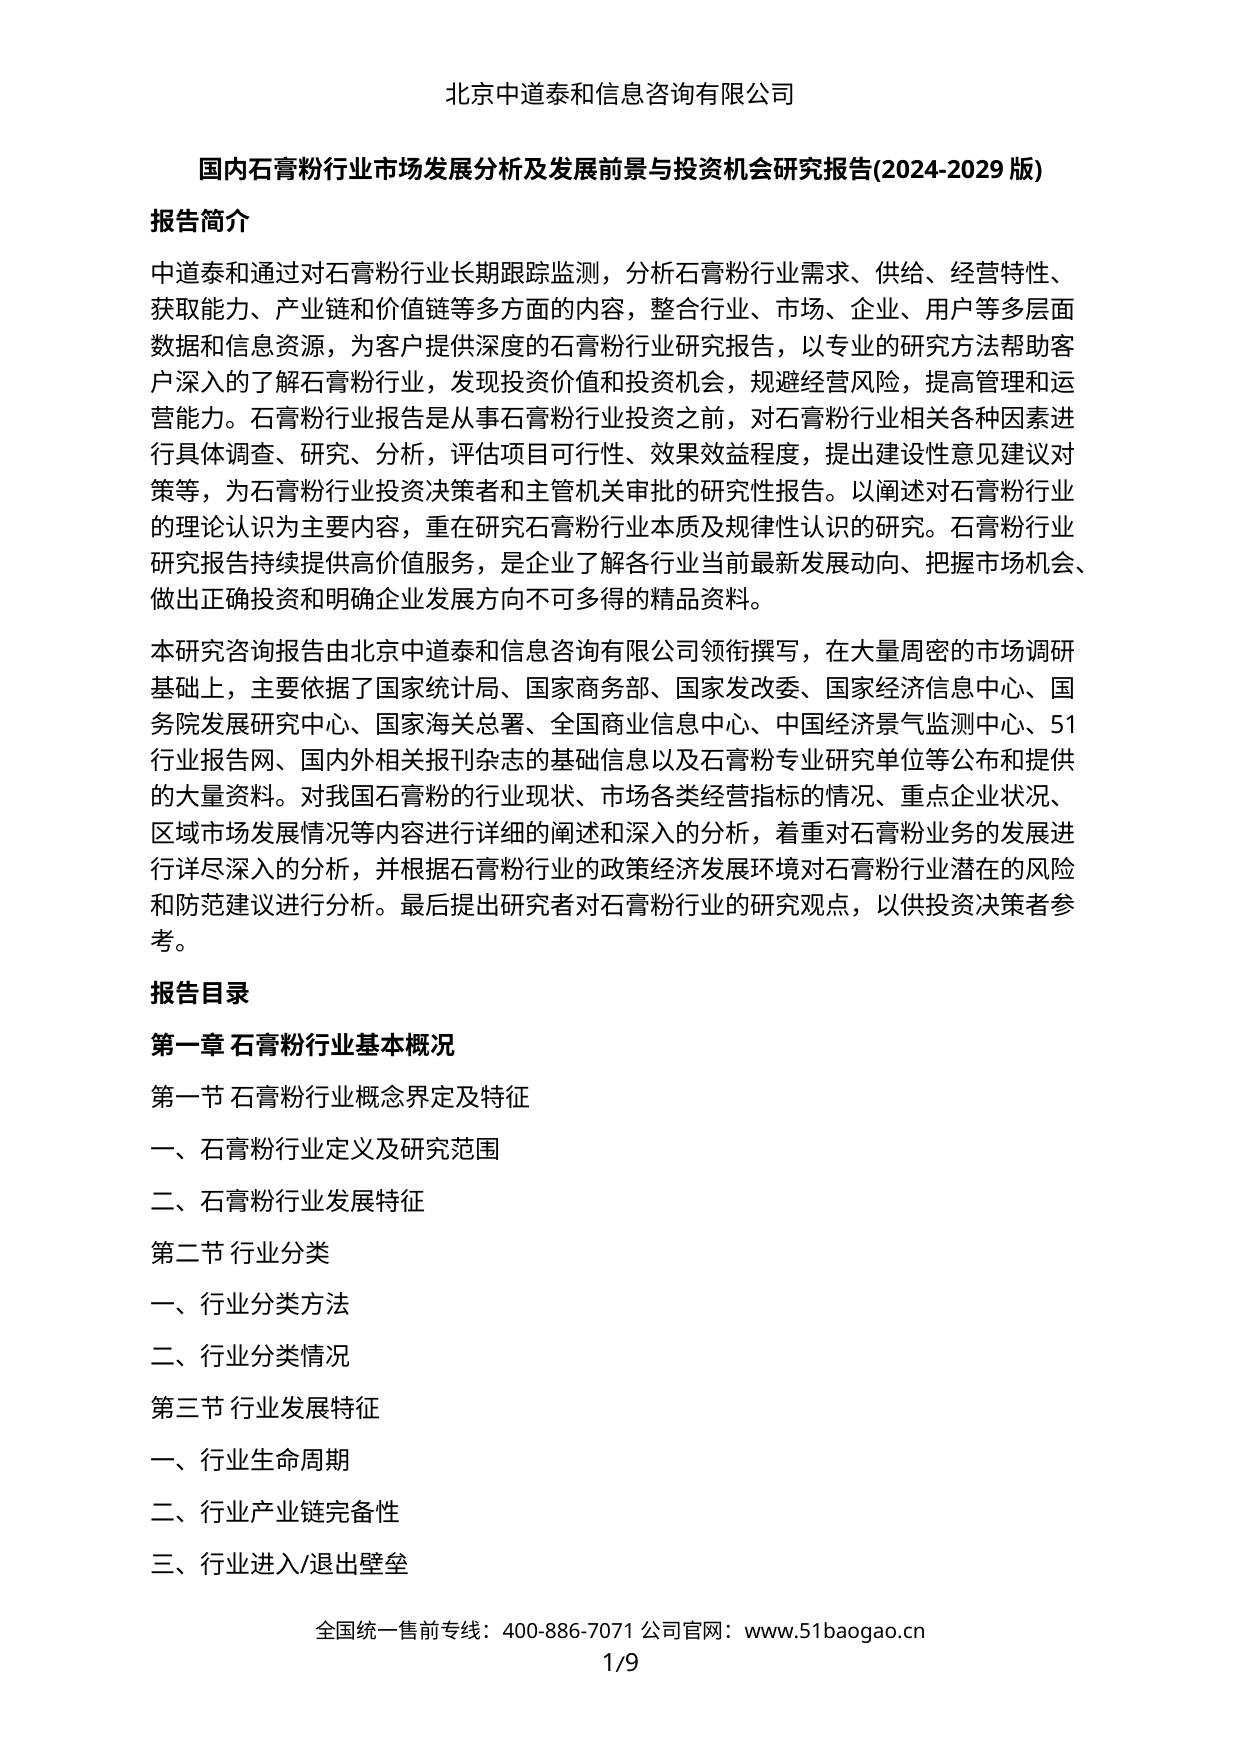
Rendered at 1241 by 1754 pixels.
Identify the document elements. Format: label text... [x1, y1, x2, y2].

text 二、行业产业链完备性 [150, 1492, 1090, 1529]
text 三、行业进入/退出壁垒 [150, 1544, 1090, 1581]
text 一、石膏粉行业定义及研究范围 [150, 1129, 1090, 1166]
text 一、行业生命周期 [150, 1441, 1090, 1477]
text 报告简介 [150, 202, 1090, 238]
text 二、行业分类情况 [150, 1337, 1090, 1373]
text 报告目录 [150, 974, 1090, 1010]
text 第二节 行业分类 [150, 1233, 1090, 1269]
text 一、行业分类方法 [150, 1285, 1090, 1321]
text 第三节 行业发展特征 [150, 1389, 1090, 1425]
text 第一章 石膏粉行业基本概况 [150, 1026, 1090, 1062]
text 二、石膏粉行业发展特征 [150, 1181, 1090, 1217]
text 中道泰和通过对石膏粉行业长期跟踪监测，分析石膏粉行业需求、供给、经营特性、获取能力、产业链和价值链等多方面的内容，整合行业、市场、企业、用户等多层面数据和信息资源，为客户提供深度的石膏粉行业研究报告，以专业的研究方法帮助客户深入的了解石膏粉行业，发现投资价值和投资机会，规避经营风险，提高管理和运营能力。石膏粉行业报告是从事石膏粉行业投资之前，对石膏粉行业相关各种因素进行具体调查、研究、分析，评估项目可行性、效果效益程度，提出建设性意见建议对策等，为石膏粉行业投资决策者和主管机关审批的研究性报告。以阐述对石膏粉行业的理论认识为主要内容，重在研究石膏粉行业本质及规律性认识的研究。石膏粉行业研究报告持续提供高价值服务，是企业了解各行业当前最新发展动向、把握市场机会、做出正确投资和明确企业发展方向不可多得的精品资料。 [150, 254, 1090, 616]
text 国内石膏粉行业市场发展分析及发展前景与投资机会研究报告(2024-2029版) [150, 150, 1090, 186]
text 第一节 石膏粉行业概念界定及特征 [150, 1077, 1090, 1114]
text 本研究咨询报告由北京中道泰和信息咨询有限公司领衔撰写，在大量周密的市场调研基础上，主要依据了国家统计局、国家商务部、国家发改委、国家经济信息中心、国务院发展研究中心、国家海关总署、全国商业信息中心、中国经济景气监测中心、51行业报告网、国内外相关报刊杂志的基础信息以及石膏粉专业研究单位等公布和提供的大量资料。对我国石膏粉的行业现状、市场各类经营指标的情况、重点企业状况、区域市场发展情况等内容进行详细的阐述和深入的分析，着重对石膏粉业务的发展进行详尽深入的分析，并根据石膏粉行业的政策经济发展环境对石膏粉行业潜在的风险和防范建议进行分析。最后提出研究者对石膏粉行业的研究观点，以供投资决策者参考。 [150, 632, 1090, 958]
